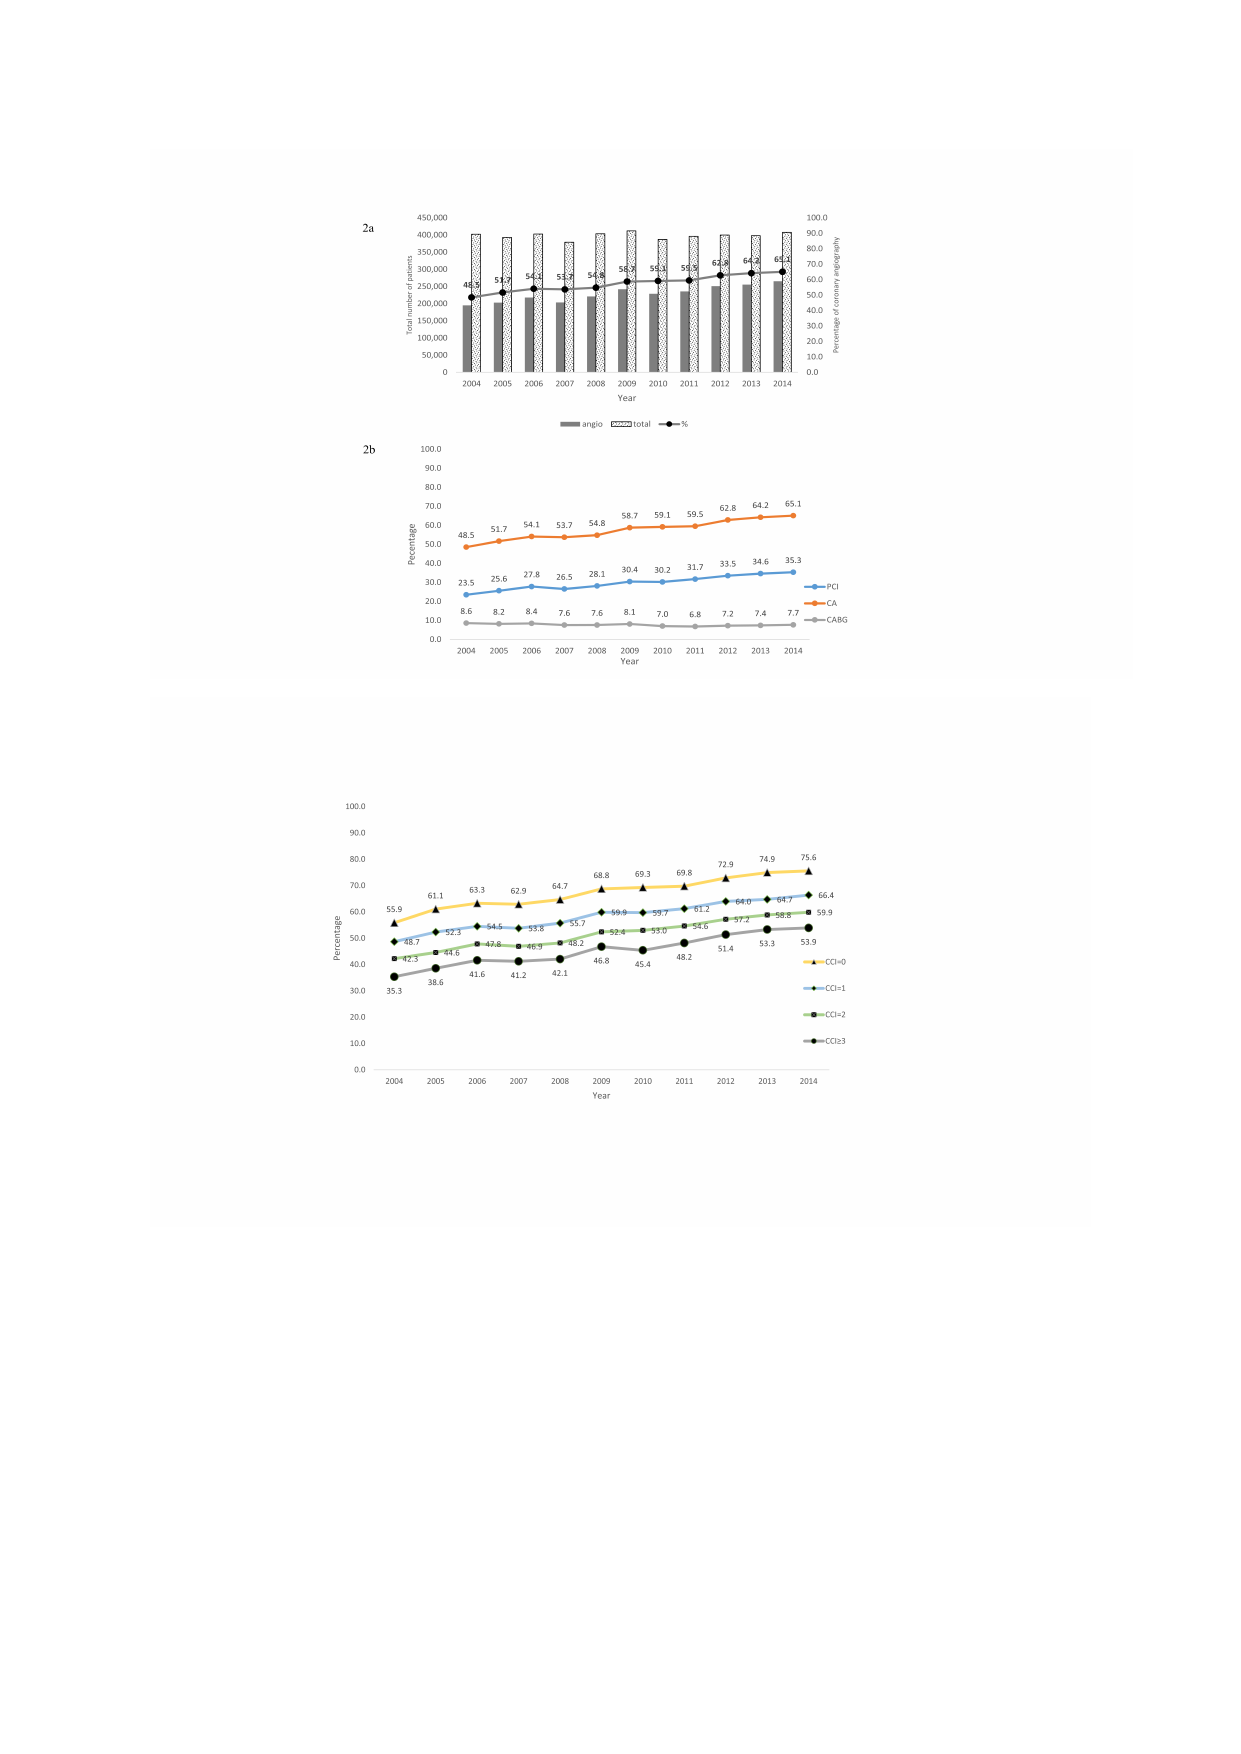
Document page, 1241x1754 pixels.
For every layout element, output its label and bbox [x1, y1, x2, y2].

picture [150, 697, 1091, 1227]
picture [150, 149, 1133, 679]
